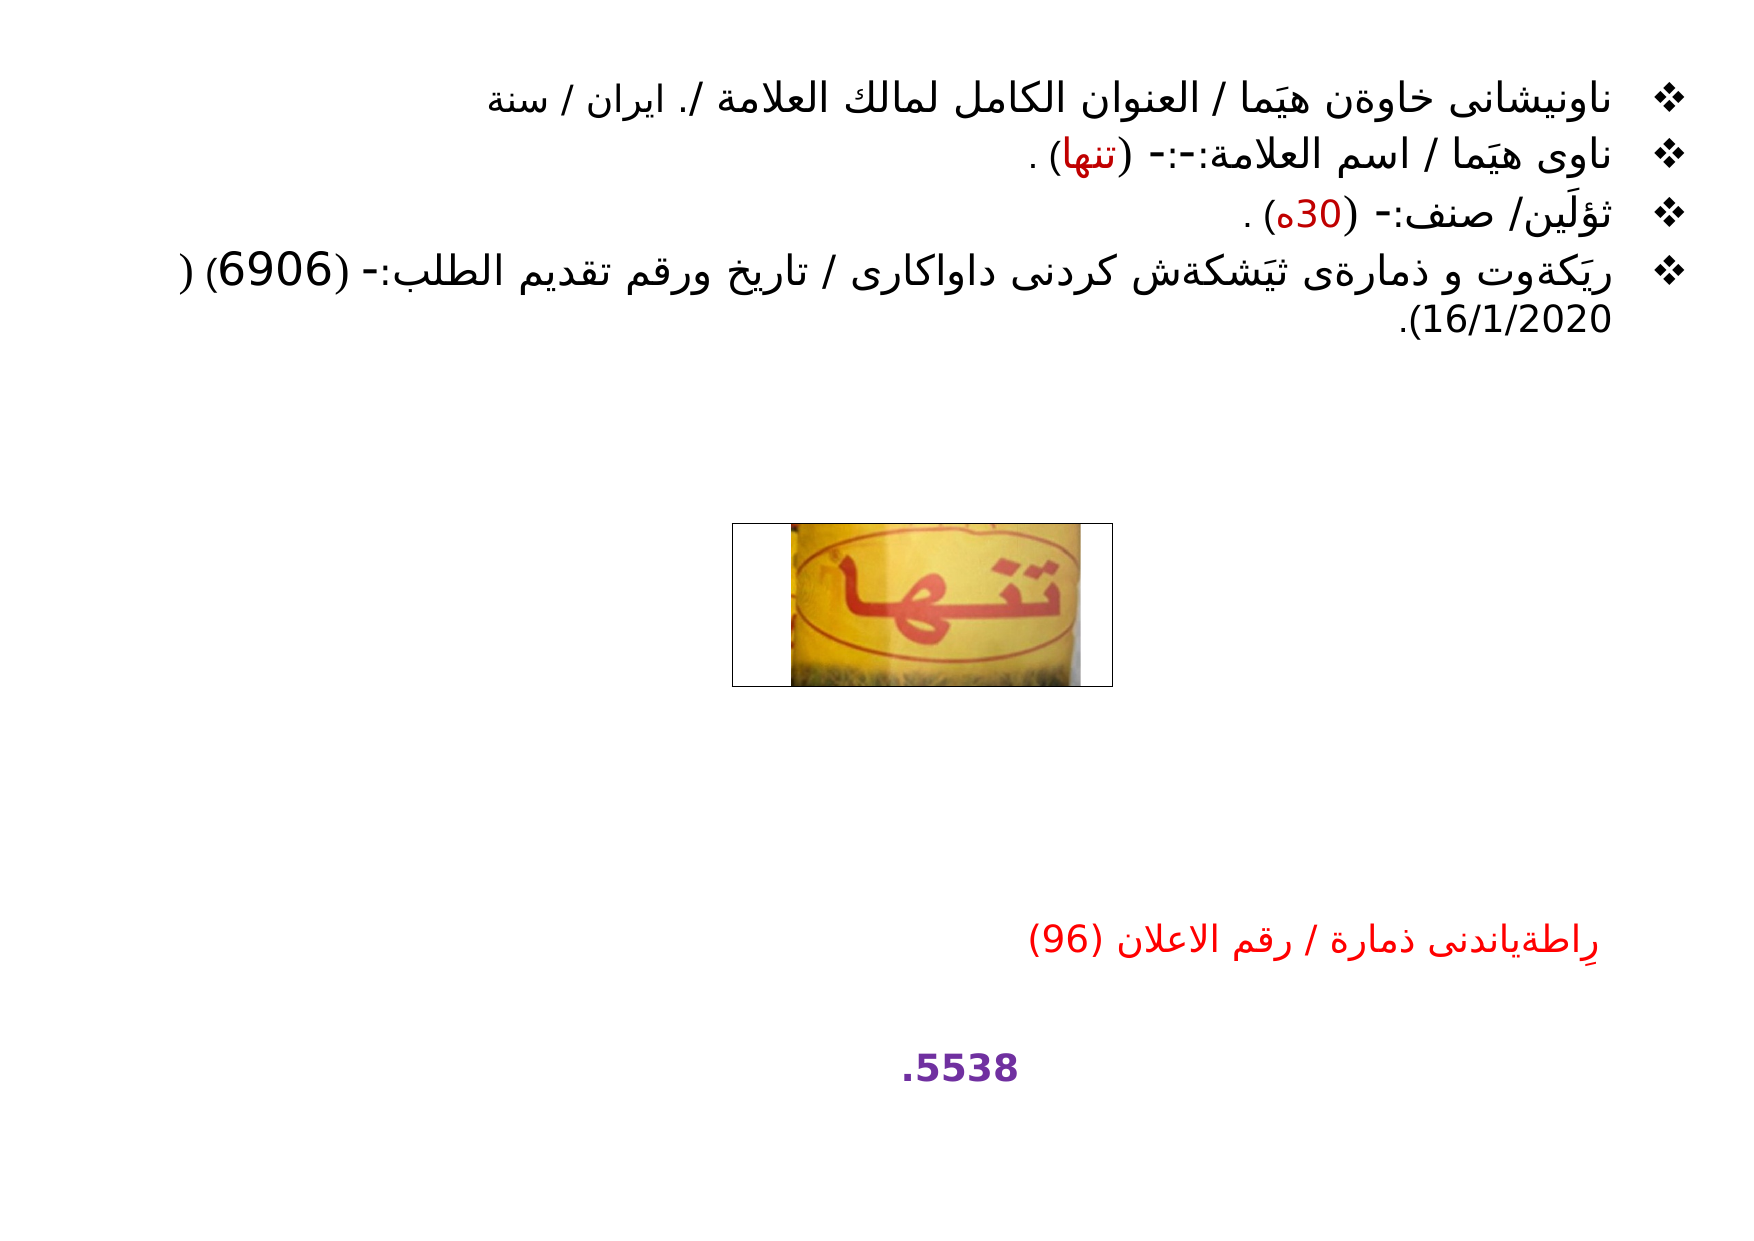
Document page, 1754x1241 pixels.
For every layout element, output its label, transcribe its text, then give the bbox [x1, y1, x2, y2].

list ثؤلَين/ صنف:- (30ه) . [150, 181, 1651, 239]
list ناوى هيَما / اسم العلامة:-:- (تنها) . [150, 122, 1651, 181]
picture [791, 524, 1081, 686]
table_header [1081, 524, 1112, 686]
list ناونيشانى خاوةن هيَما / العنوان الكامل لمالك العلامة /. ايران / سنة [150, 74, 1651, 122]
table_header [733, 524, 791, 686]
text رِاطةياندنى ذمارة / رقم الاعلان (96) [150, 917, 1695, 961]
list ريَكةوت و ذمارةى ثيَشكةش كردنى داواكارى / تاريخ ورقم تقديم الطلب:- (6906) (16/1/2020). [150, 239, 1651, 341]
